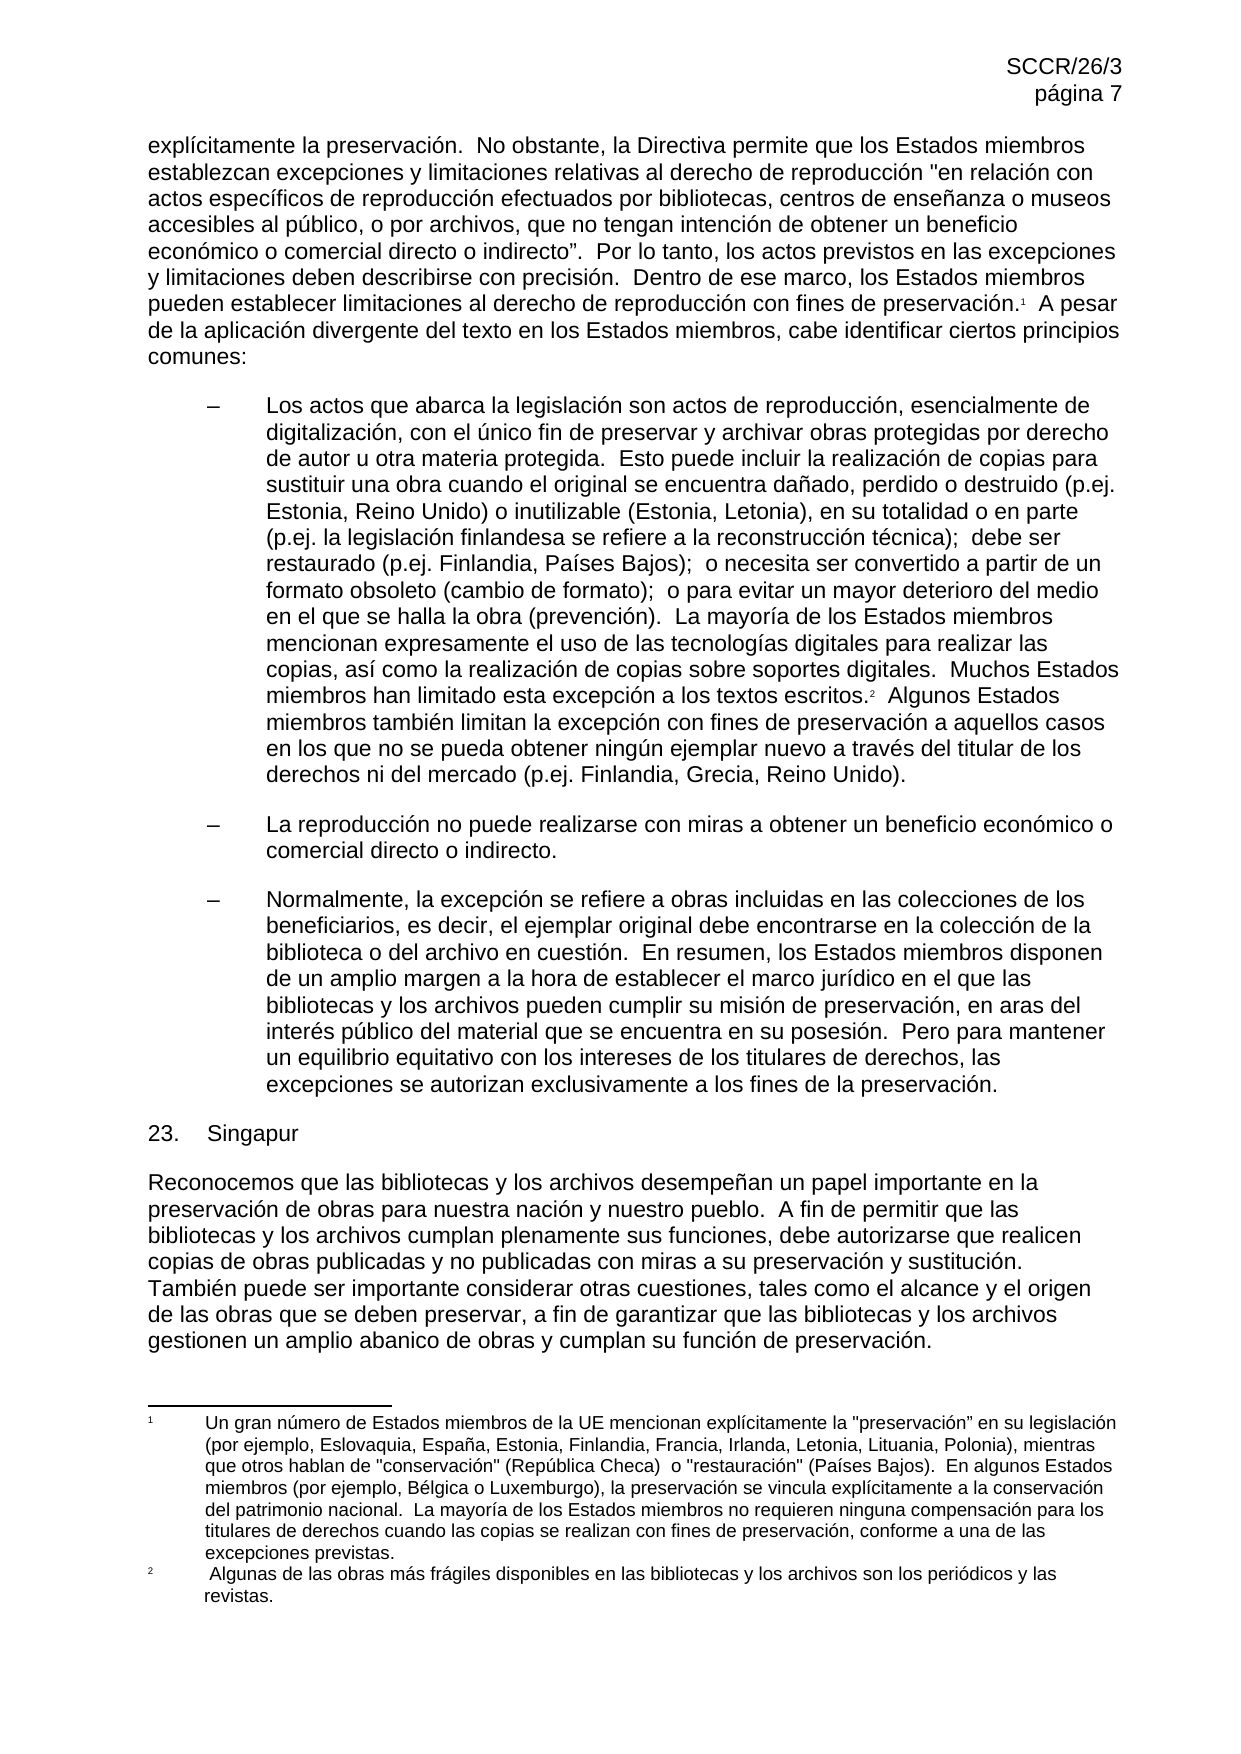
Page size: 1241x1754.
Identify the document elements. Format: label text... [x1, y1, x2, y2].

text Singapur [148, 1120, 1122, 1146]
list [148, 132, 1122, 369]
list – Los actos que abarca la legislación son actos de reproducción, esencialmente de digitalización, con el único fin de preservar y archivar obras protegidas por derecho de autor u otra materia protegida. Esto puede incluir la realización de copias para sustituir una obra cuando el original se encuentra dañado, perdido o destruido (p.ej. Estonia, Reino Unido) o inutilizable (Estonia, Letonia), en su totalidad o en parte (p.ej. la legislación finlandesa se refiere a la reconstrucción técnica); debe ser restaurado (p.ej. Finlandia, Países Bajos); o necesita ser convertido a partir de un formato obsoleto (cambio de formato); o para evitar un mayor deterioro del medio en el que se halla la obra (prevención). La mayoría de los Estados miembros mencionan expresamente el uso de las tecnologías digitales para realizar las copias, así como la realización de copias sobre soportes digitales. Muchos Estados miembros han limitado esta excepción a los textos escritos. Algunos Estados miembros también limitan la excepción con fines de preservación a aquellos casos en los que no se pueda obtener ningún ejemplar nuevo a través del titular de los derechos ni del mercado (p.ej. Finlandia, Grecia, Reino Unido). [207, 392, 1122, 788]
list Reconocemos que las bibliotecas y los archivos desempeñan un papel importante en la preservación de obras para nuestra nación y nuestro pueblo. A fin de permitir que las bibliotecas y los archivos cumplan plenamente sus funciones, debe autorizarse que realicen copias de obras publicadas y no publicadas con miras a su preservación y sustitución. También puede ser importante considerar otras cuestiones, tales como el alcance y el origen de las obras que se deben preservar, a fin de garantizar que las bibliotecas y los archivos gestionen un amplio abanico de obras y cumplan su función de preservación. [148, 1169, 1122, 1354]
list – Normalmente, la excepción se refiere a obras incluidas en las colecciones de los beneficiarios, es decir, el ejemplar original debe encontrarse en la colección de la biblioteca o del archivo en cuestión. En resumen, los Estados miembros disponen de un amplio margen a la hora de establecer el marco jurídico en el que las bibliotecas y los archivos pueden cumplir su misión de preservación, en aras del interés público del material que se encuentra en su posesión. Pero para mantener un equilibrio equitativo con los intereses de los titulares de derechos, las excepciones se autorizan exclusivamente a los fines de la preservación. [207, 886, 1122, 1097]
list – La reproducción no puede realizarse con miras a obtener un beneficio económico o comercial directo o indirecto. [207, 811, 1122, 863]
